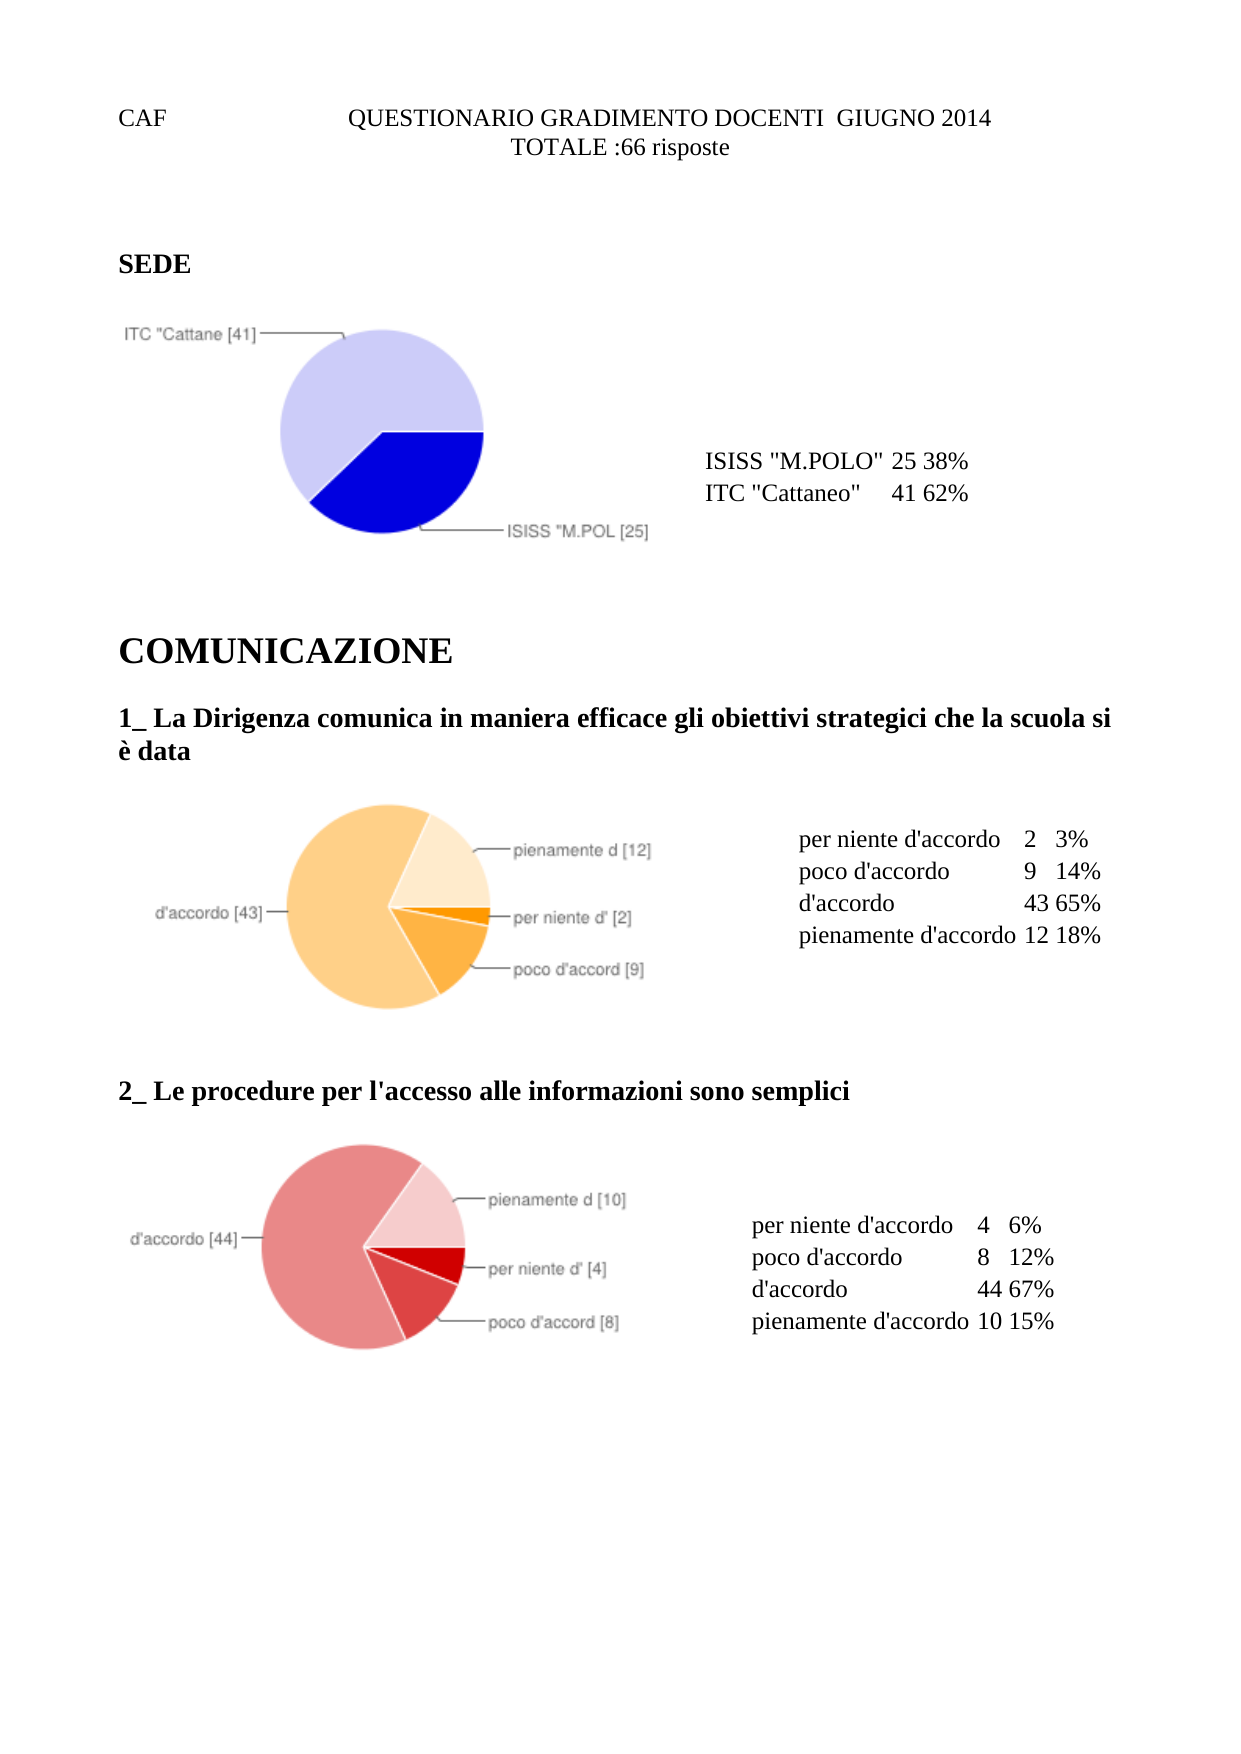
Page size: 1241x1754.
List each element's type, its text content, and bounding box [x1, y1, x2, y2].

table_cell 12% [1007, 1241, 1060, 1273]
table_header 3% [1054, 823, 1107, 855]
table_header ISISS "M.POLO" [703, 445, 890, 477]
table_cell 41 [890, 477, 921, 508]
table_header per niente d'accordo [797, 823, 1022, 855]
table_header 2 [1023, 823, 1054, 855]
table_cell 67% [1007, 1273, 1060, 1305]
picture [118, 309, 676, 600]
table_cell 10 [975, 1305, 1007, 1337]
table_cell 43 [1023, 887, 1054, 919]
table_cell ITC "Cattaneo" [703, 477, 890, 508]
table_cell 14% [1054, 855, 1107, 887]
text SEDE [118, 248, 1122, 280]
table_cell 44 [975, 1273, 1007, 1305]
table_cell 9 [1023, 855, 1054, 887]
table_header 6% [1007, 1209, 1060, 1241]
table_cell poco d'accordo [750, 1241, 975, 1273]
text 1_ La Dirigenza comunica in maniera efficace gli obiettivi strategici che la scuola si è data [118, 701, 1122, 766]
picture [118, 795, 697, 1046]
table_cell 8 [975, 1241, 1007, 1273]
text TOTALE :66 risposte [118, 132, 1122, 161]
table_cell pienamente d'accordo [750, 1305, 975, 1337]
table_cell 18% [1054, 919, 1107, 951]
table_cell 12 [1023, 919, 1054, 951]
table_cell 62% [921, 477, 975, 508]
table_cell poco d'accordo [797, 855, 1022, 887]
text COMUNICAZIONE [118, 629, 1122, 672]
table_cell d'accordo [750, 1273, 975, 1305]
table_header 4 [975, 1209, 1007, 1241]
table_header 38% [921, 445, 975, 477]
table_cell pienamente d'accordo [797, 919, 1022, 951]
text 2_ Le procedure per l'accesso alle informazioni sono semplici [118, 1074, 1122, 1107]
table_cell d'accordo [797, 887, 1022, 919]
table_cell 15% [1007, 1305, 1060, 1337]
table_cell 65% [1054, 887, 1107, 919]
text CAF QUESTIONARIO GRADIMENTO DOCENTI GIUGNO 2014 [118, 103, 1122, 132]
table_header 25 [890, 445, 921, 477]
picture [118, 1136, 686, 1399]
table_header per niente d'accordo [750, 1209, 975, 1241]
